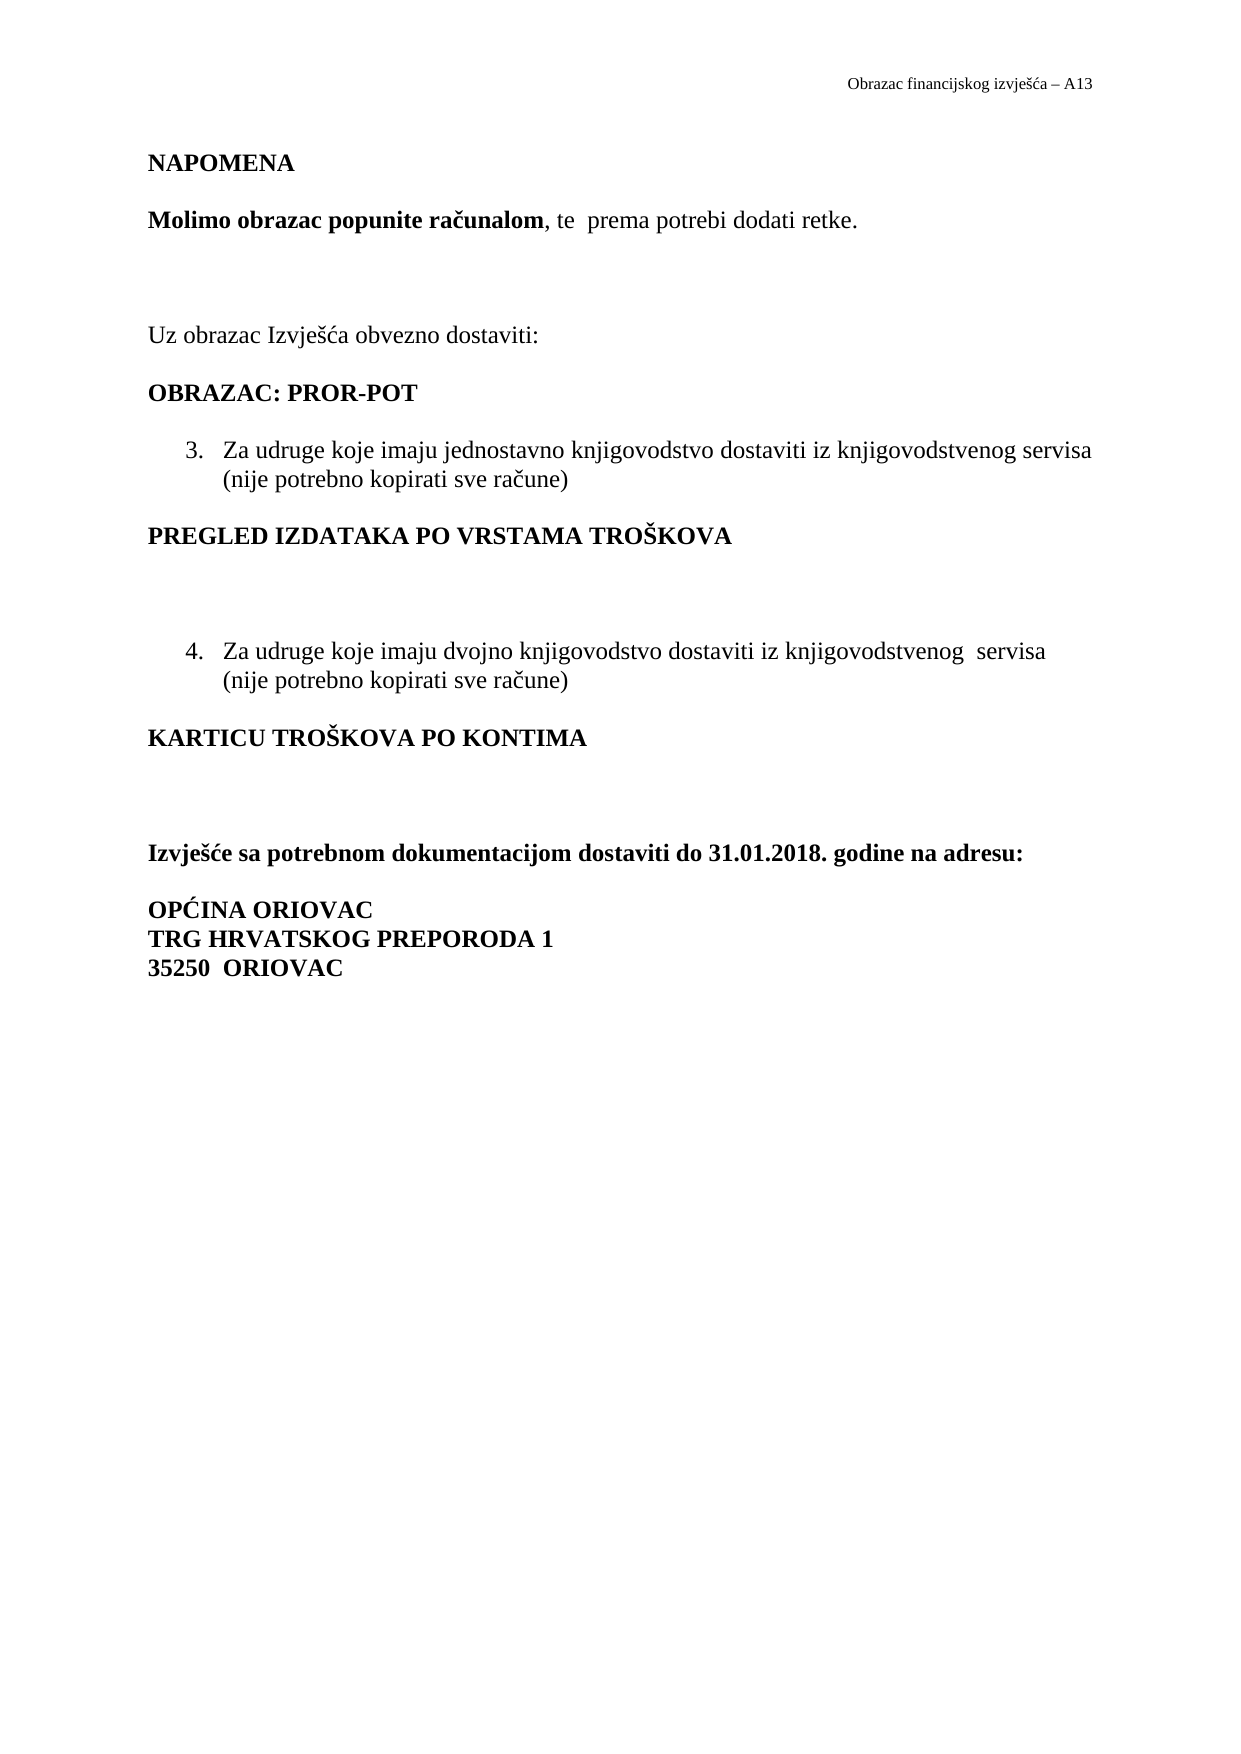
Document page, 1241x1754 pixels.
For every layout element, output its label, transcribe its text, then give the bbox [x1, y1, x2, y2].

text OPĆINA ORIOVAC [148, 895, 1093, 924]
text PREGLED IZDATAKA PO VRSTAMA TROŠKOVA [148, 521, 1093, 550]
text KARTICU TROŠKOVA PO KONTIMA [148, 723, 1093, 751]
text TRG HRVATSKOG PREPORODA 1 [148, 924, 1093, 953]
text NAPOMENA [148, 148, 1093, 176]
text Uz obrazac Izvješća obvezno dostaviti: [148, 320, 1093, 349]
text OBRAZAC: PROR-POT [148, 378, 1093, 406]
list Za udruge koje imaju jednostavno knjigovodstvo dostaviti iz knjigovodstvenog servisa (nije potrebno kopirati sve račune) [185, 435, 1093, 493]
text Izvješće sa potrebnom dokumentacijom dostaviti do 31.01.2018. godine na adresu: [148, 838, 1093, 866]
list Za udruge koje imaju dvojno knjigovodstvo dostaviti iz knjigovodstvenog servisa [185, 636, 1093, 665]
text Molimo obrazac popunite računalom, te prema potrebi dodati retke. [148, 205, 1093, 234]
text 35250 ORIOVAC [148, 953, 1093, 981]
text (nije potrebno kopirati sve račune) [223, 665, 1093, 694]
